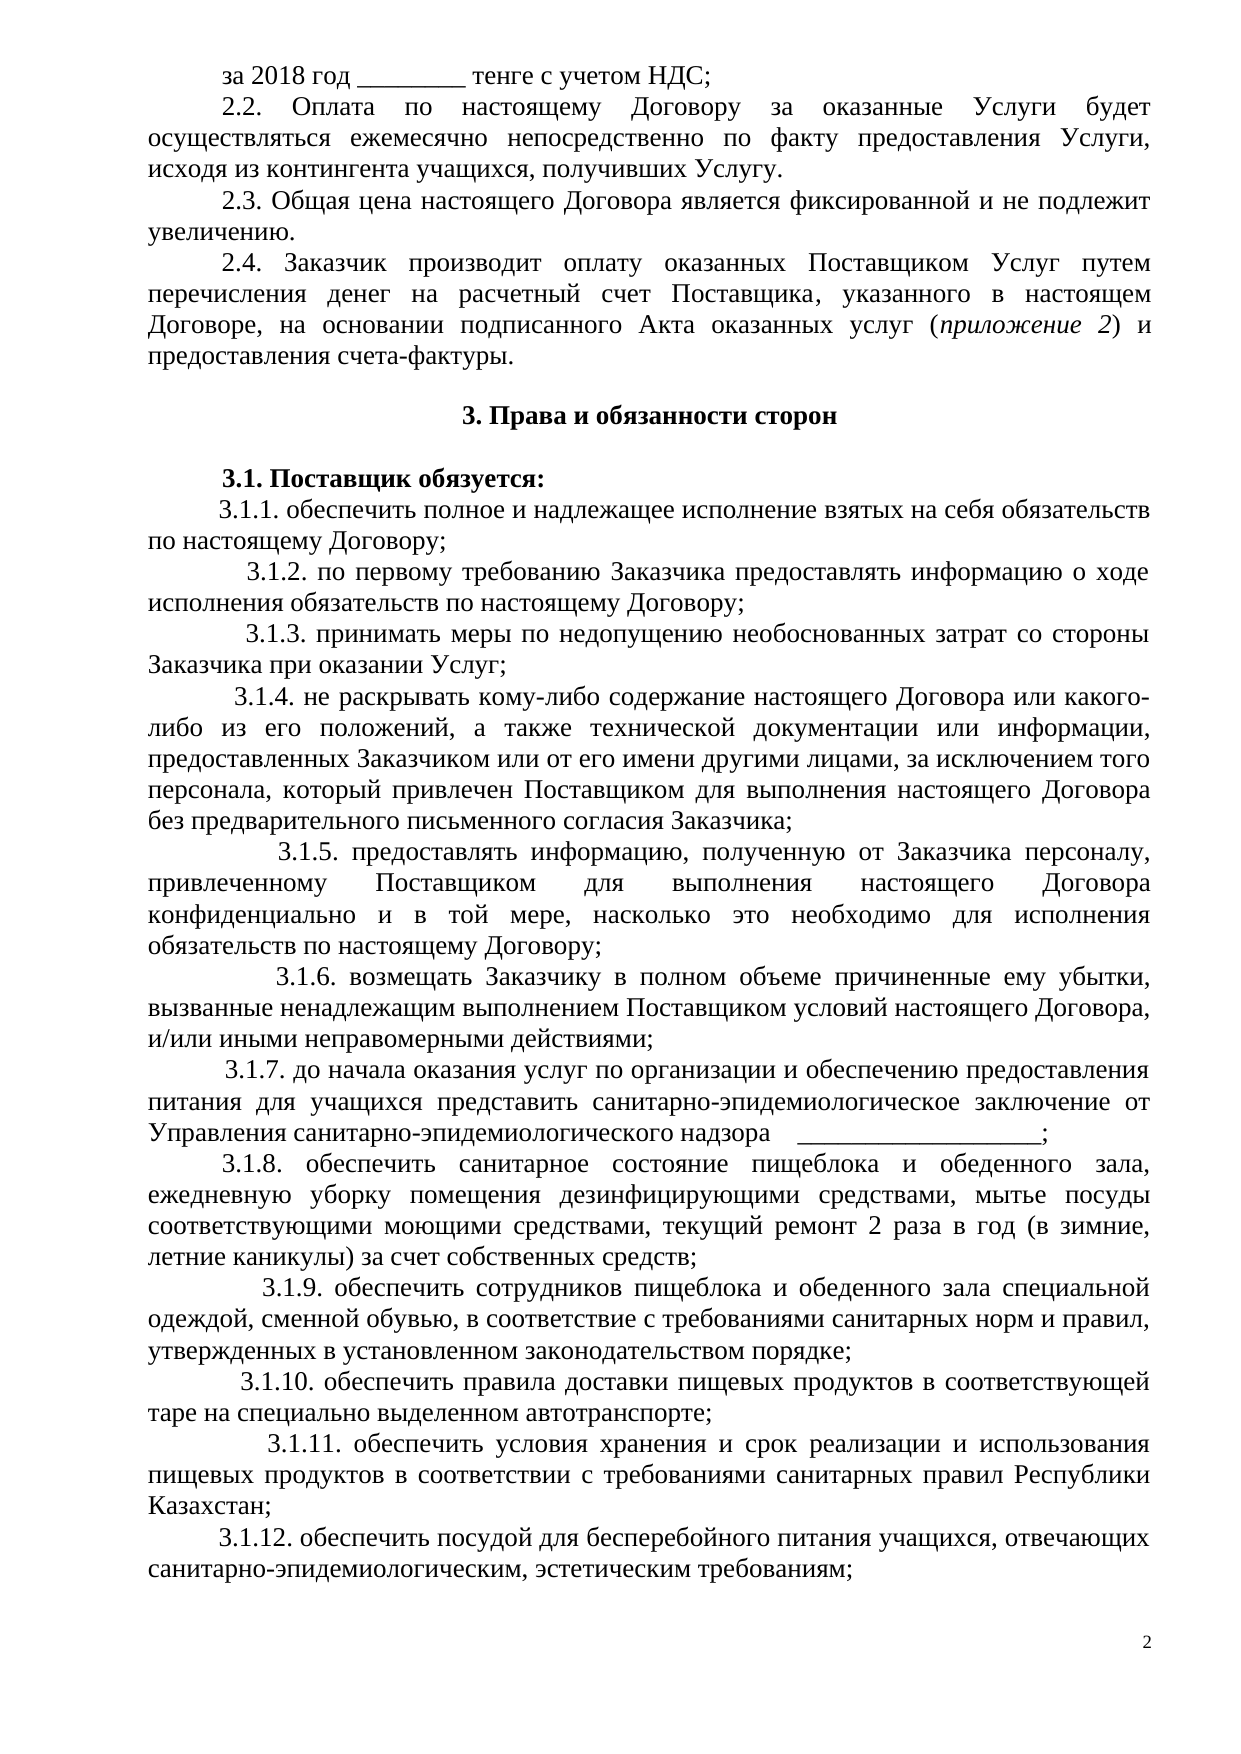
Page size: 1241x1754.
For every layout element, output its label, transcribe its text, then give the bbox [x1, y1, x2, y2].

list 3.1.8. обеспечить санитарное состояние пищеблока и обеденного зала, ежедневную уборку помещения дезинфицирующими средствами, мытье посуды соответствующими моющими средствами, текущий ремонт 2 раза в год (в зимние, летние каникулы) за счет собственных средств; [148, 1147, 1152, 1271]
list за 2018 год ________ тенге с учетом НДС; [148, 59, 1152, 90]
text 3.1.1. обеспечить полное и надлежащее исполнение взятых на себя обязательств по настоящему Договору; [148, 493, 1152, 555]
title 3. Права и обязанности сторон [148, 399, 1152, 431]
text 3.1.10. обеспечить правила доставки пищевых продуктов в соответствующей таре на специально выделенном автотранспорте; [148, 1365, 1152, 1427]
text 3.1. Поставщик обязуется: [148, 462, 1152, 493]
title 2.4. Заказчик производит оплату оказанных Поставщиком Услуг путем перечисления денег на расчетный счет Поставщика, указанного в настоящем Договоре, на основании подписанного Акта оказанных услуг (приложение 2) и предоставления счета-фактуры. [148, 246, 1152, 371]
text 3.1.3. принимать меры по недопущению необоснованных затрат со стороны Заказчика при оказании Услуг; [148, 617, 1152, 680]
text 3.1.6. возмещать Заказчику в полном объеме причиненные ему убытки, вызванные ненадлежащим выполнением Поставщиком условий настоящего Договора, и/или иными неправомерными действиями; [148, 960, 1152, 1053]
text 3.1.12. обеспечить посудой для бесперебойного питания учащихся, отвечающих санитарно-эпидемиологическим, эстетическим требованиям; [148, 1521, 1152, 1583]
text 3.1.2. по первому требованию Заказчика предоставлять информацию о ходе исполнения обязательств по настоящему Договору; [148, 555, 1152, 617]
text 3.1.5. предоставлять информацию, полученную от Заказчика персоналу, привлеченному Поставщиком для выполнения настоящего Договора конфиденциально и в той мере, насколько это необходимо для исполнения обязательств по настоящему Договору; [148, 835, 1152, 960]
text 3.1.4. не раскрывать кому-либо содержание настоящего Договора или какого-либо из его положений, а также технической документации или информации, предоставленных Заказчиком или от его имени другими лицами, за исключением того персонала, который привлечен Поставщиком для выполнения настоящего Договора без предварительного письменного согласия Заказчика; [148, 680, 1152, 835]
list 2.2. Оплата по настоящему Договору за оказанные Услуги будет осуществляться ежемесячно непосредственно по факту предоставления Услуги, исходя из контингента учащихся, получивших Услугу. [148, 90, 1152, 184]
text 3.1.7. до начала оказания услуг по организации и обеспечению предоставления питания для учащихся представить санитарно-эпидемиологическое заключение от Управления санитарно-эпидемиологического надзора __________________; [148, 1053, 1152, 1147]
text 3.1.9. обеспечить сотрудников пищеблока и обеденного зала специальной одеждой, сменной обувью, в соответствие с требованиями санитарных норм и правил, утвержденных в установленном законодательством порядке; [148, 1271, 1152, 1365]
text 3.1.11. обеспечить условия хранения и срок реализации и использования пищевых продуктов в соответствии с требованиями санитарных правил Республики Казахстан; [148, 1427, 1152, 1521]
list 2.3. Общая цена настоящего Договора является фиксированной и не подлежит увеличению. [148, 184, 1152, 246]
